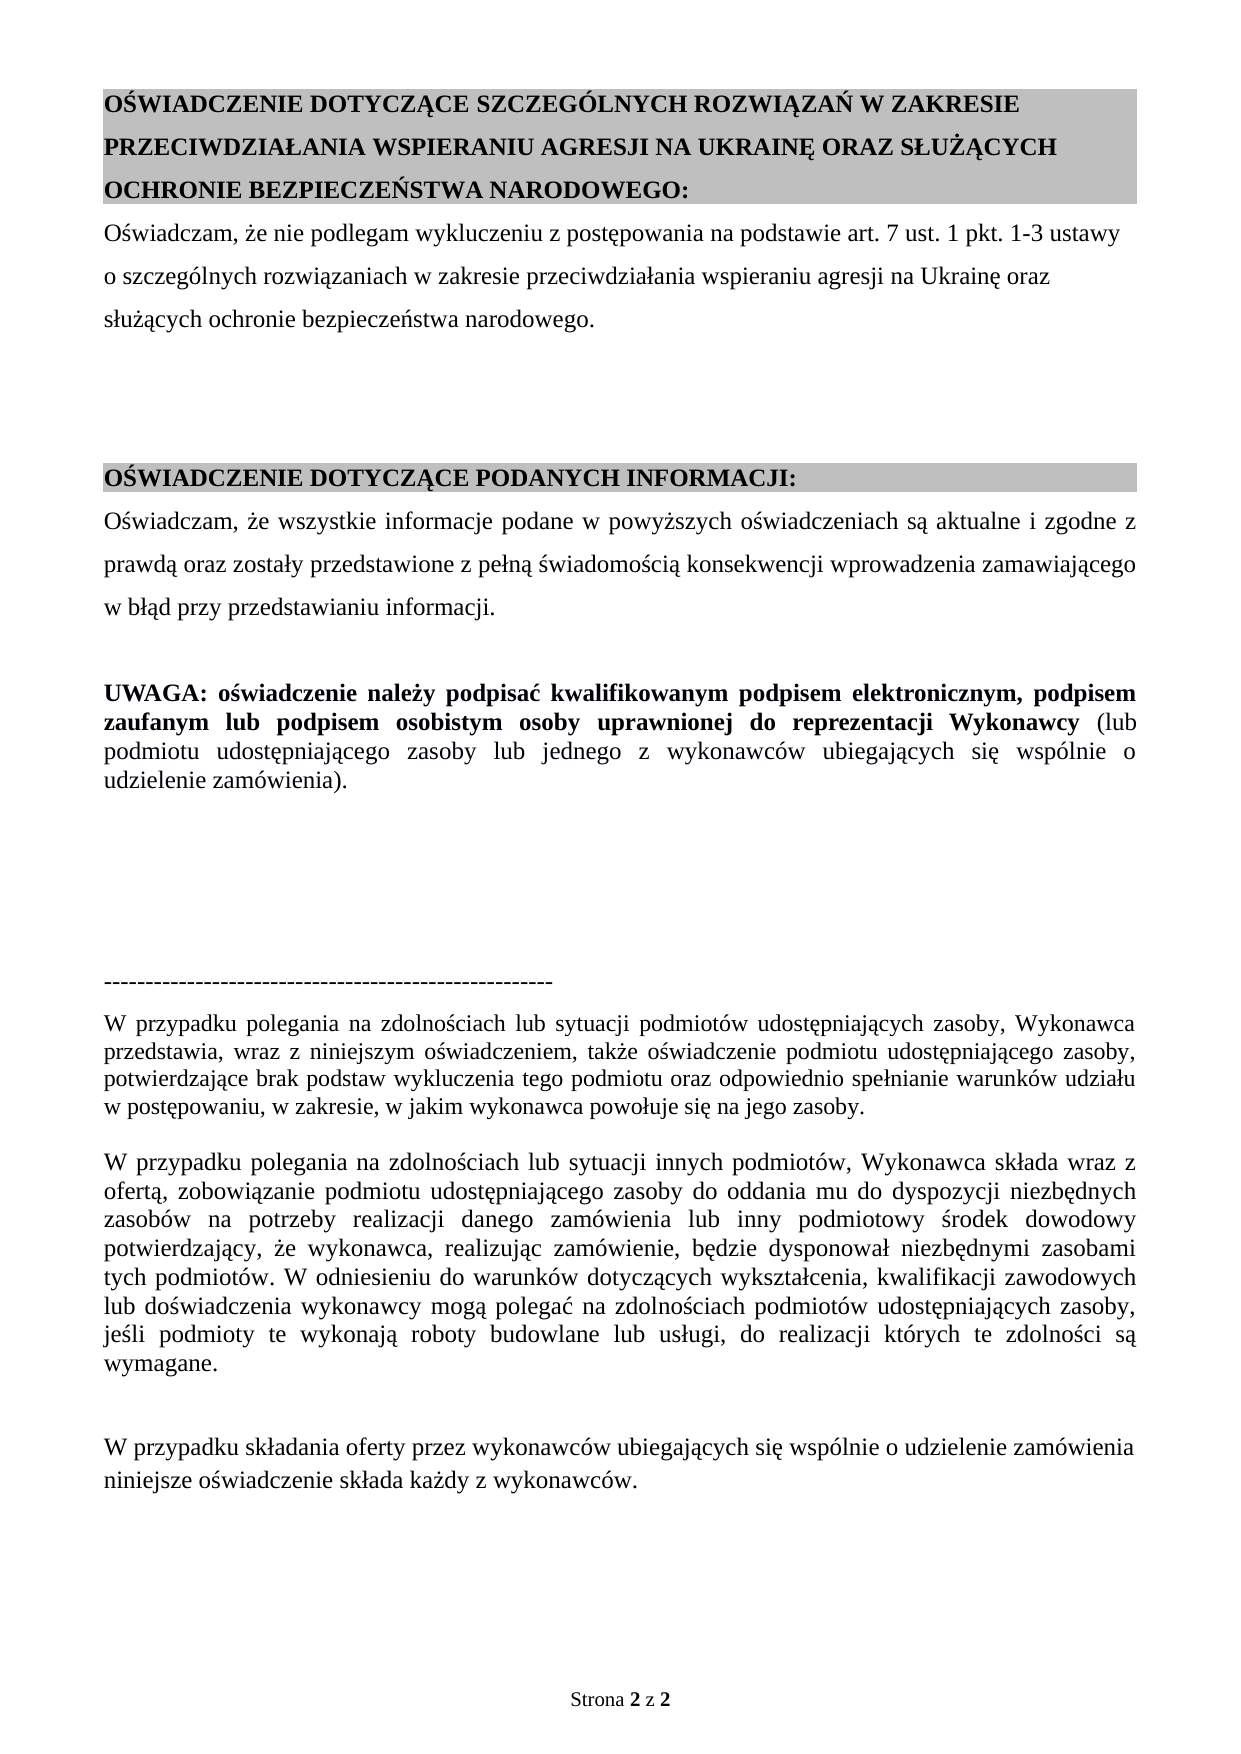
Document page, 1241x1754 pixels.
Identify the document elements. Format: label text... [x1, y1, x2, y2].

text W przypadku polegania na zdolnościach lub sytuacji podmiotów udostępniających zasoby, Wykonawca przedstawia, wraz z niniejszym oświadczeniem, także oświadczenie podmiotu udostępniającego zasoby, potwierdzające brak podstaw wykluczenia tego podmiotu oraz odpowiednio spełnianie warunków udziału w postępowaniu, w zakresie, w jakim wykonawca powołuje się na jego zasoby. [103, 1009, 1137, 1119]
text Oświadczam, że nie podlegam wykluczeniu z postępowania na podstawie art. 7 ust. 1 pkt. 1-3 ustawy o szczególnych rozwiązaniach w zakresie przeciwdziałania wspieraniu agresji na Ukrainę oraz służących ochronie bezpieczeństwa narodowego. [103, 218, 1137, 333]
text W przypadku polegania na zdolnościach lub sytuacji innych podmiotów, Wykonawca składa wraz z ofertą, zobowiązanie podmiotu udostępniającego zasoby do oddania mu do dyspozycji niezbędnych zasobów na potrzeby realizacji danego zamówienia lub inny podmiotowy środek dowodowy potwierdzający, że wykonawca, realizując zamówienie, będzie dysponował niezbędnymi zasobami tych podmiotów. W odniesieniu do warunków dotyczących wykształcenia, kwalifikacji zawodowych lub doświadczenia wykonawcy mogą polegać na zdolnościach podmiotów udostępniających zasoby, jeśli podmioty te wykonają roboty budowlane lub usługi, do realizacji których te zdolności są wymagane. [103, 1147, 1137, 1377]
text ------------------------------------------------------ [103, 966, 1137, 995]
text W przypadku składania oferty przez wykonawców ubiegających się wspólnie o udzielenie zamówienia niniejsze oświadczenie składa każdy z wykonawców. [103, 1432, 1137, 1494]
text OŚWIADCZENIE DOTYCZĄCE PODANYCH INFORMACJI: [103, 463, 1137, 492]
text UWAGA: oświadczenie należy podpisać kwalifikowanym podpisem elektronicznym, podpisem zaufanym lub podpisem osobistym osoby uprawnionej do reprezentacji Wykonawcy (lub podmiotu udostępniającego zasoby lub jednego z wykonawców ubiegających się wspólnie o udzielenie zamówienia). [103, 678, 1137, 793]
text OŚWIADCZENIE DOTYCZĄCE SZCZEGÓLNYCH ROZWIĄZAŃ W ZAKRESIE PRZECIWDZIAŁANIA WSPIERANIU AGRESJI NA UKRAINĘ ORAZ SŁUŻĄCYCH OCHRONIE BEZPIECZEŃSTWA NARODOWEGO: [103, 89, 1137, 204]
text Oświadczam, że wszystkie informacje podane w powyższych oświadczeniach są aktualne i zgodne z prawdą oraz zostały przedstawione z pełną świadomością konsekwencji wprowadzenia zamawiającego w błąd przy przedstawianiu informacji. [103, 506, 1137, 621]
